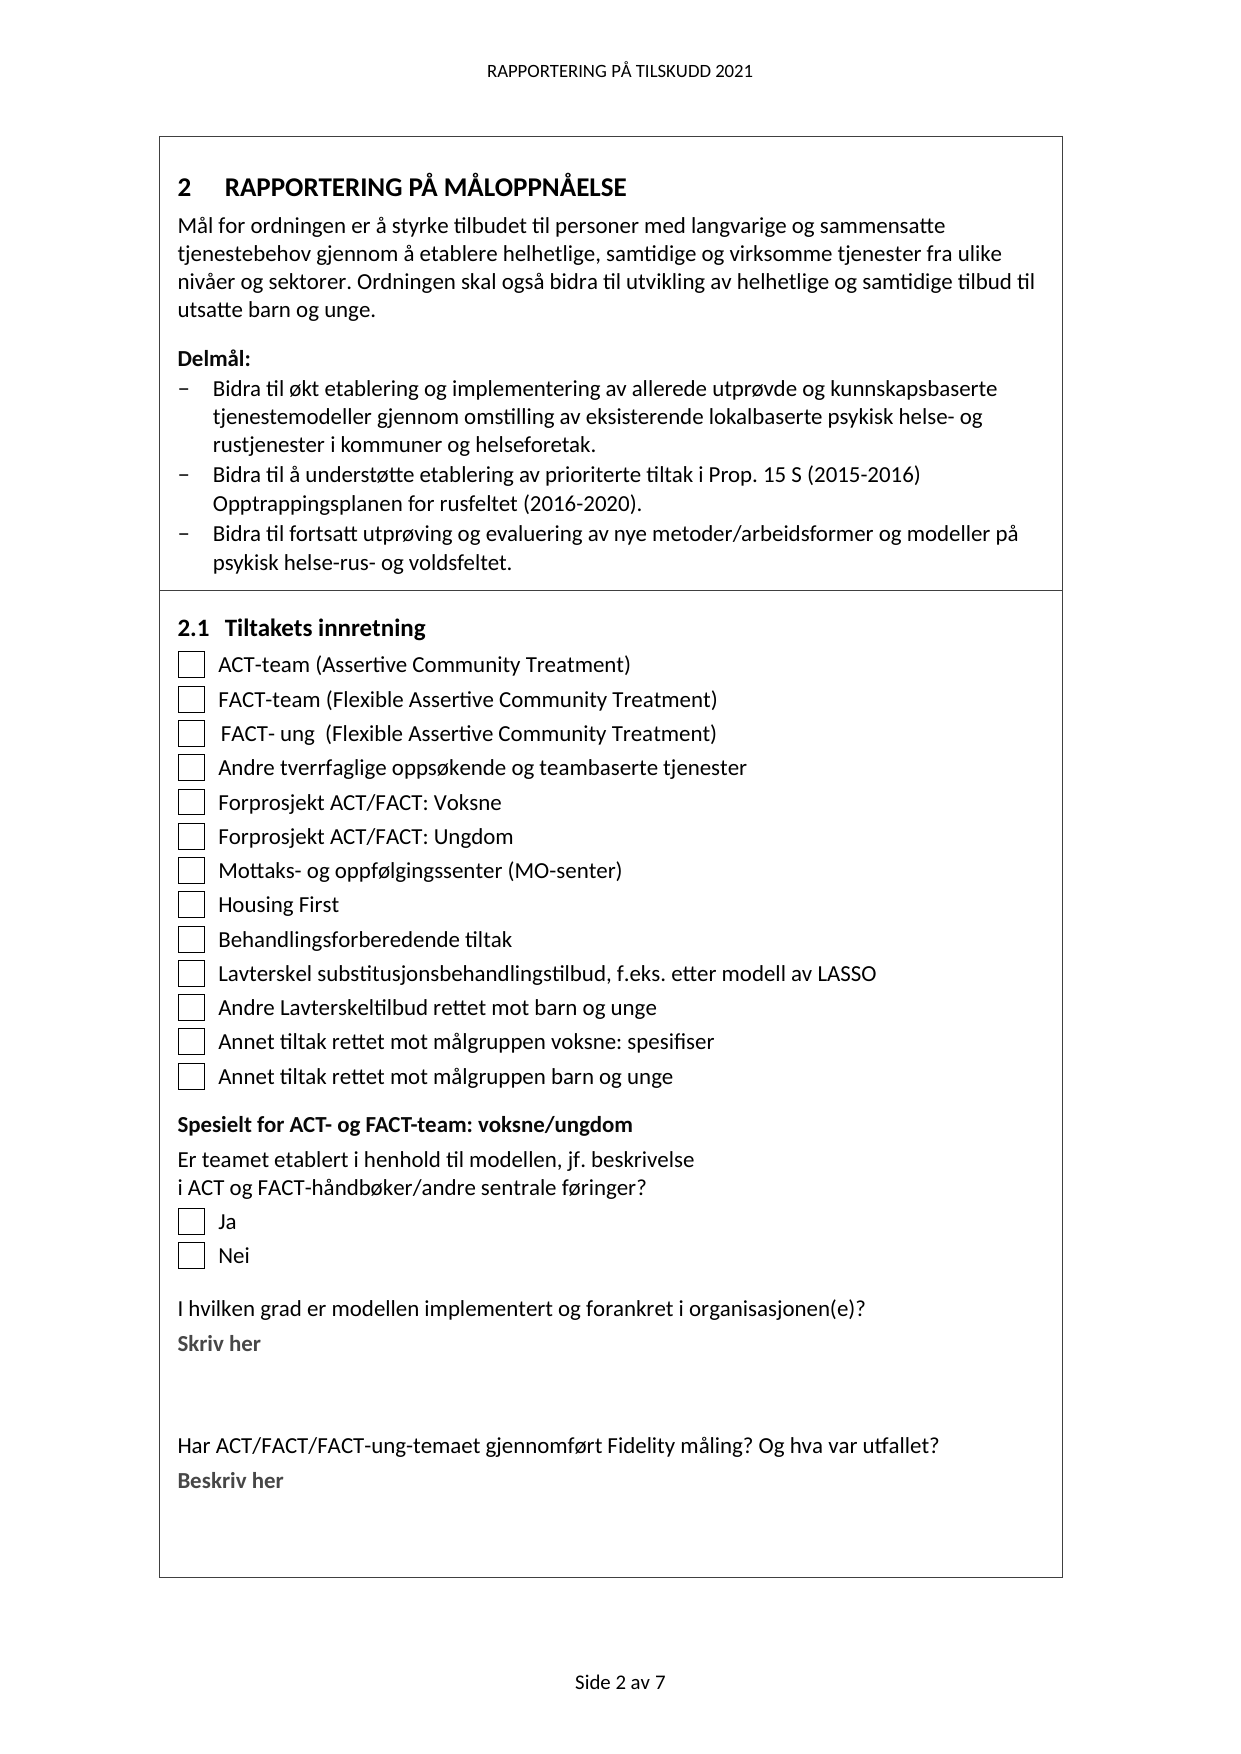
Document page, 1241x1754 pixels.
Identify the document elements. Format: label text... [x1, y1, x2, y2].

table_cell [160, 591, 1062, 1577]
table_cell Rapportering på måloppnåelse Mål for ordningen er å styrke tilbudet til personer med langvarige og sammensatte tjenestebehov gjennom å etablere helhetlige, samtidige og virksomme tjenester fra ulike nivåer og sektorer. Ordningen skal også bidra til utvikling av helhetlige og samtidige tilbud til utsatte barn og unge. Delmål: Bidra til økt etablering og implementering av allerede utprøvde og kunnskapsbaserte tjenestemodeller gjennom omstilling av eksisterende lokalbaserte psykisk helse- og rustjenester i kommuner og helseforetak. Bidra til å understøtte etablering av prioriterte tiltak i Prop. 15 S (2015-2016) Opptrappingsplanen for rusfeltet (2016-2020). Bidra til fortsatt utprøving og evaluering av nye metoder/arbeidsformer og modeller på psykisk helse-rus- og voldsfeltet. [160, 137, 1062, 590]
